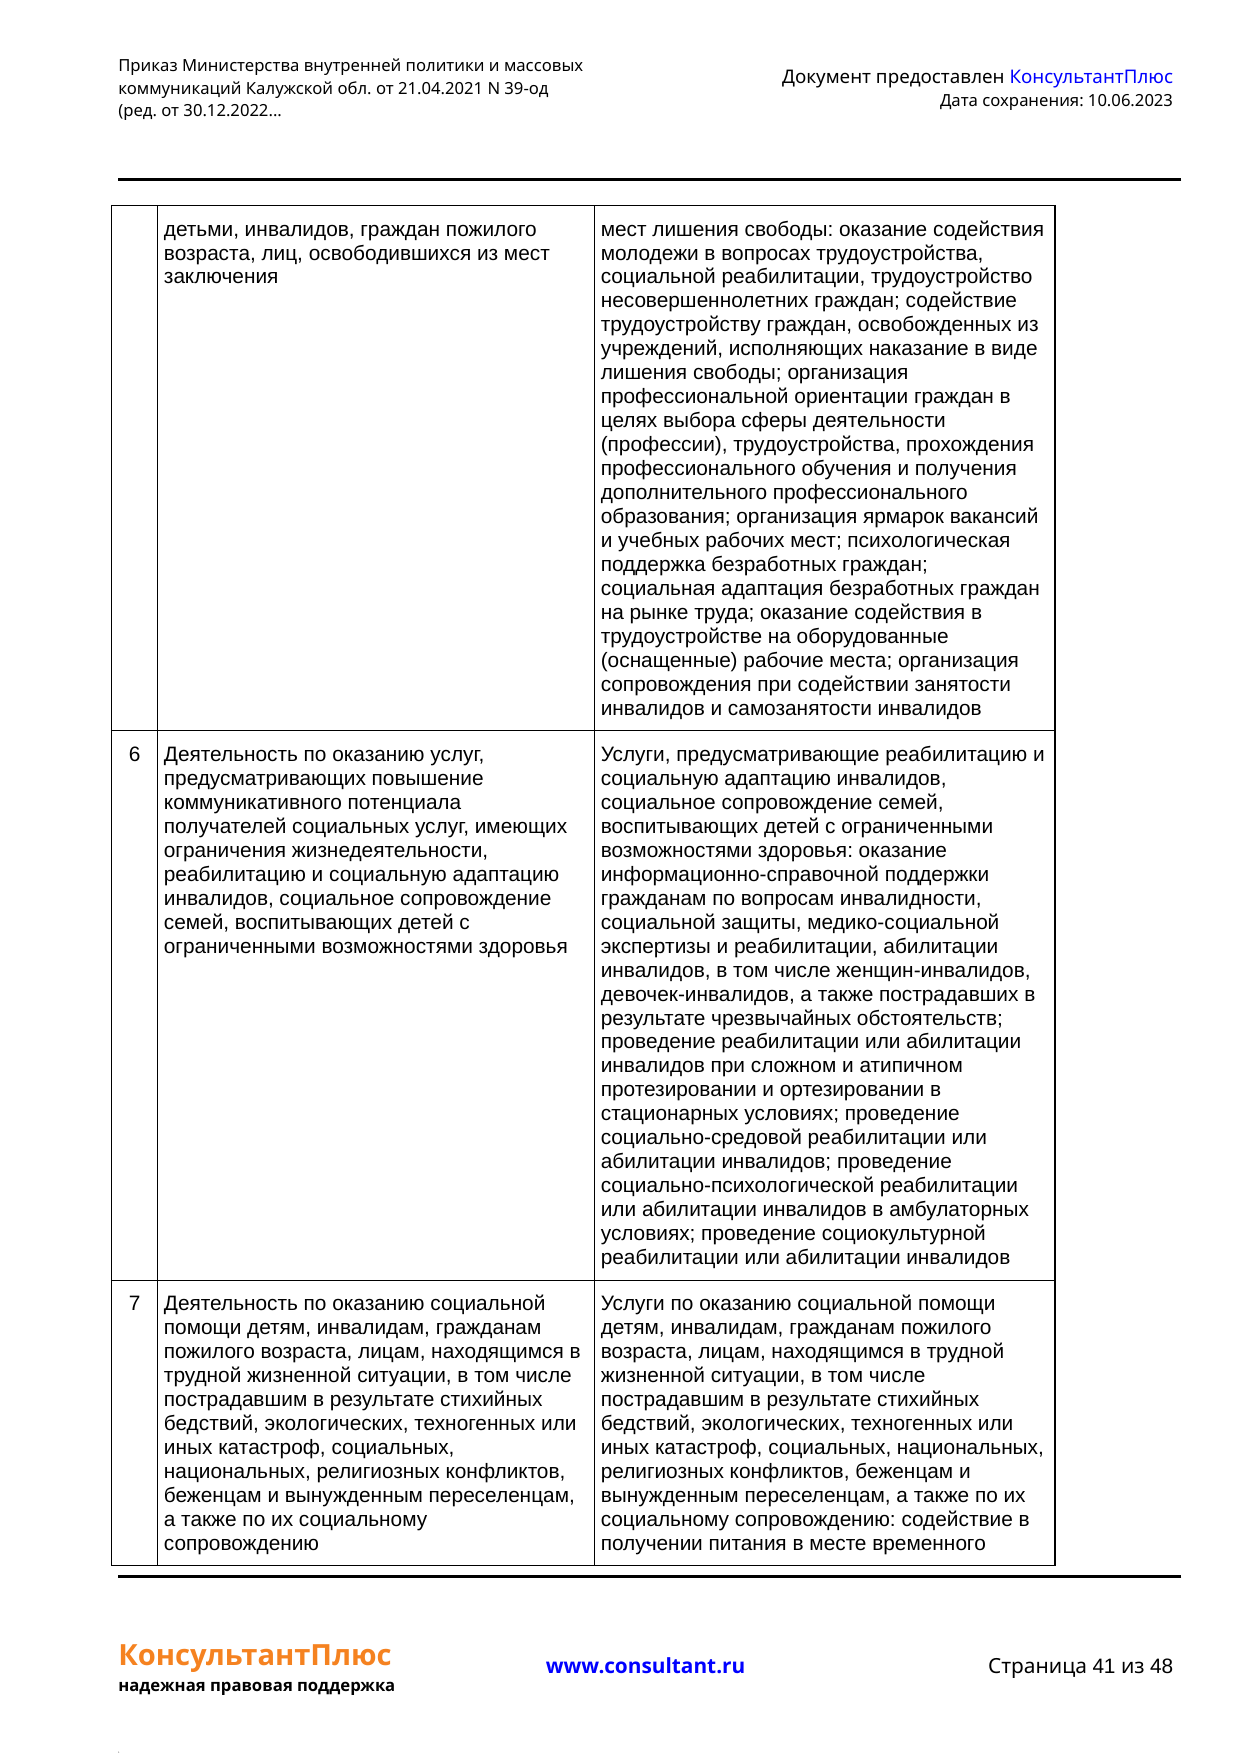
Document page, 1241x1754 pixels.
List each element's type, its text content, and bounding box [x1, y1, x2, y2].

table_cell Услуги, предусматривающие реабилитацию и социальную адаптацию инвалидов, социальное сопровождение семей, воспитывающих детей с ограниченными возможностями здоровья: оказание информационно-справочной поддержки гражданам по вопросам инвалидности, социальной защиты, медико-социальной экспертизы и реабилитации, абилитации инвалидов, в том числе женщин-инвалидов, девочек-инвалидов, а также пострадавших в результате чрезвычайных обстоятельств; проведение реабилитации или абилитации инвалидов при сложном и атипичном протезировании и ортезировании в стационарных условиях; проведение социально-средовой реабилитации или абилитации инвалидов; проведение социально-психологической реабилитации или абилитации инвалидов в амбулаторных условиях; проведение социокультурной реабилитации или абилитации инвалидов [595, 731, 1054, 1279]
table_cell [595, 1281, 1054, 1565]
table_cell Деятельность по оказанию услуг, предусматривающих повышение коммуникативного потенциала получателей социальных услуг, имеющих ограничения жизнедеятельности, реабилитацию и социальную адаптацию инвалидов, социальное сопровождение семей, воспитывающих детей с ограниченными возможностями здоровья [158, 731, 594, 1279]
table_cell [158, 206, 594, 730]
table_cell 5 [112, 206, 157, 730]
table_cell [158, 1281, 594, 1565]
table_cell 7 [112, 1281, 157, 1565]
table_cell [595, 206, 1054, 730]
table_cell 6 [112, 731, 157, 1279]
